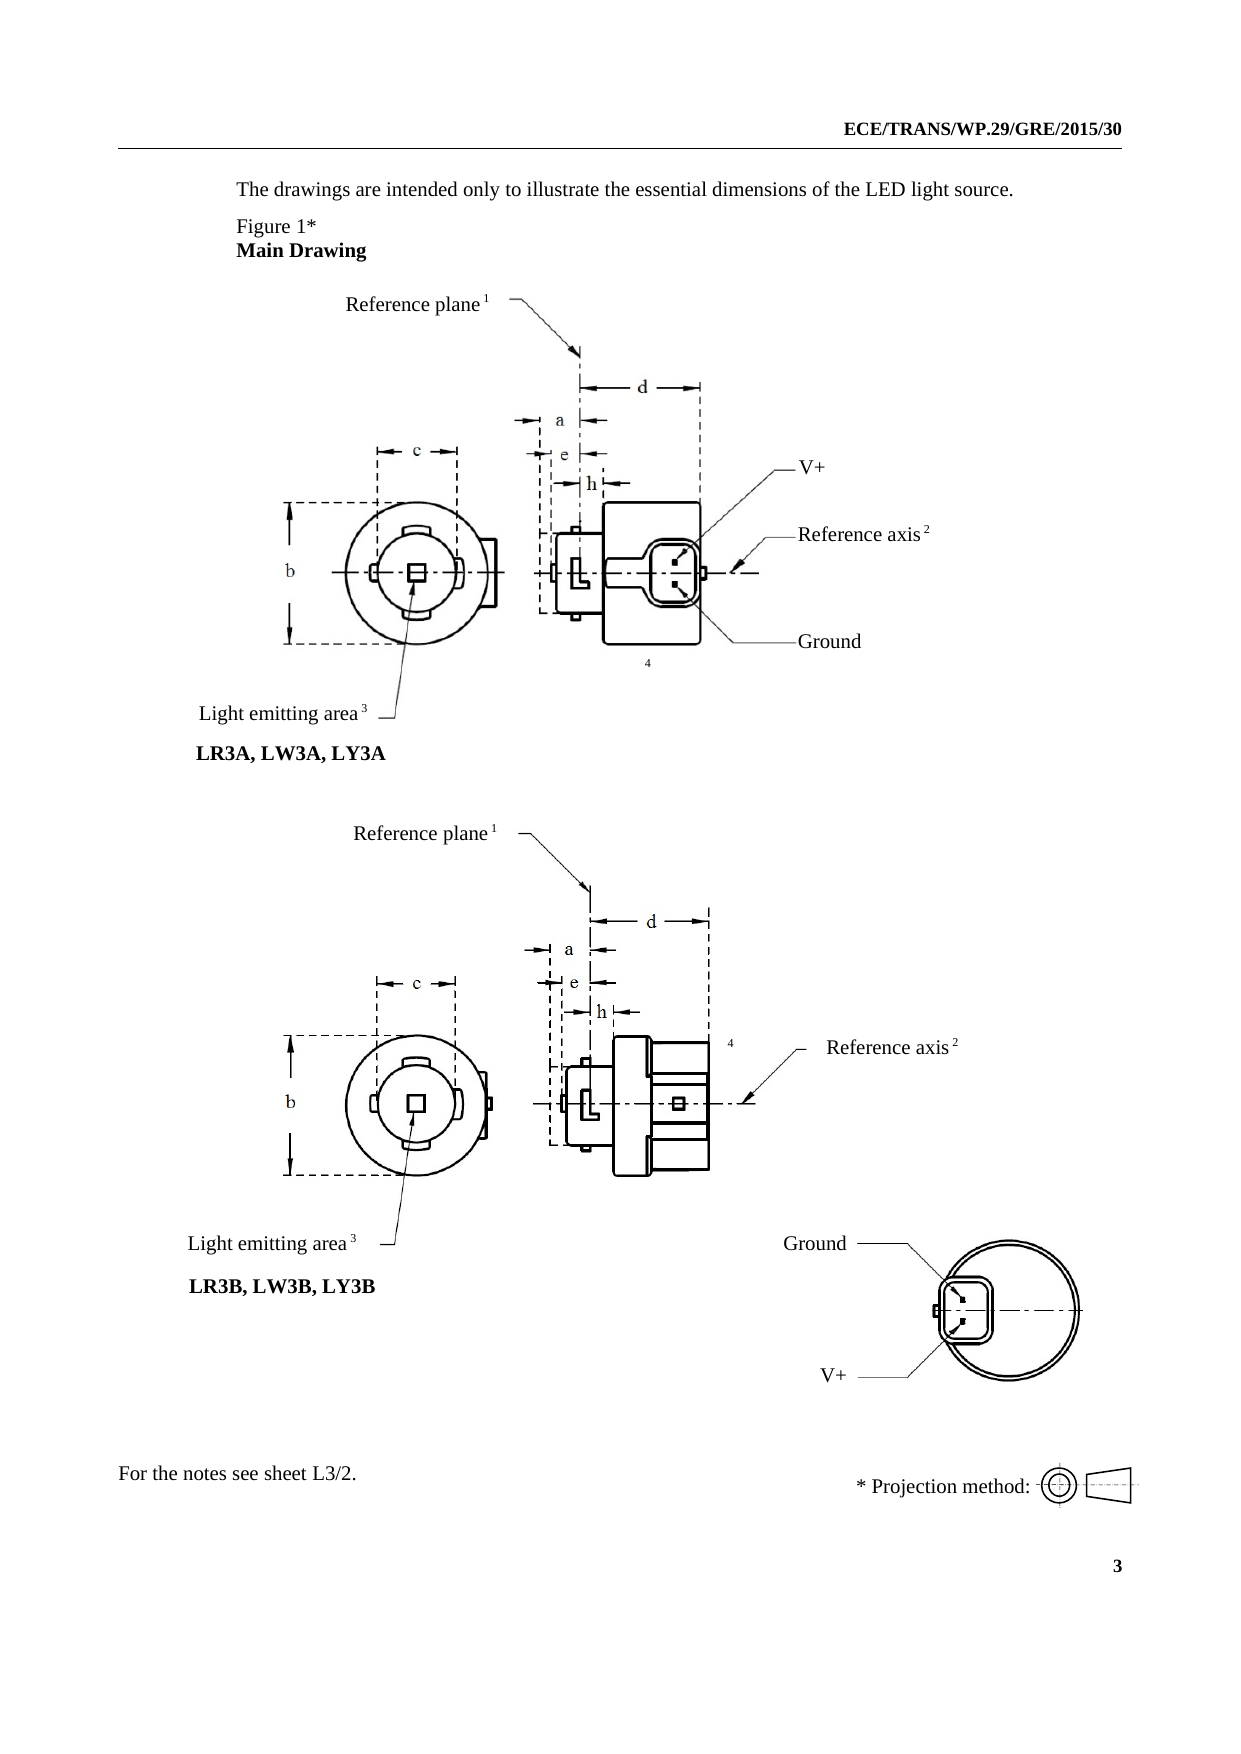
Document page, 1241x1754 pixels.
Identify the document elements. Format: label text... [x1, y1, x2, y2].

text For the notes see sheet L3/2. [118, 1461, 1122, 1485]
text Figure 1* [118, 214, 1122, 238]
text The drawings are intended only to illustrate the essential dimensions of the LED light source. [177, 177, 1122, 201]
text Main Drawing [118, 238, 1122, 262]
picture [235, 811, 1088, 1388]
picture [247, 291, 808, 722]
